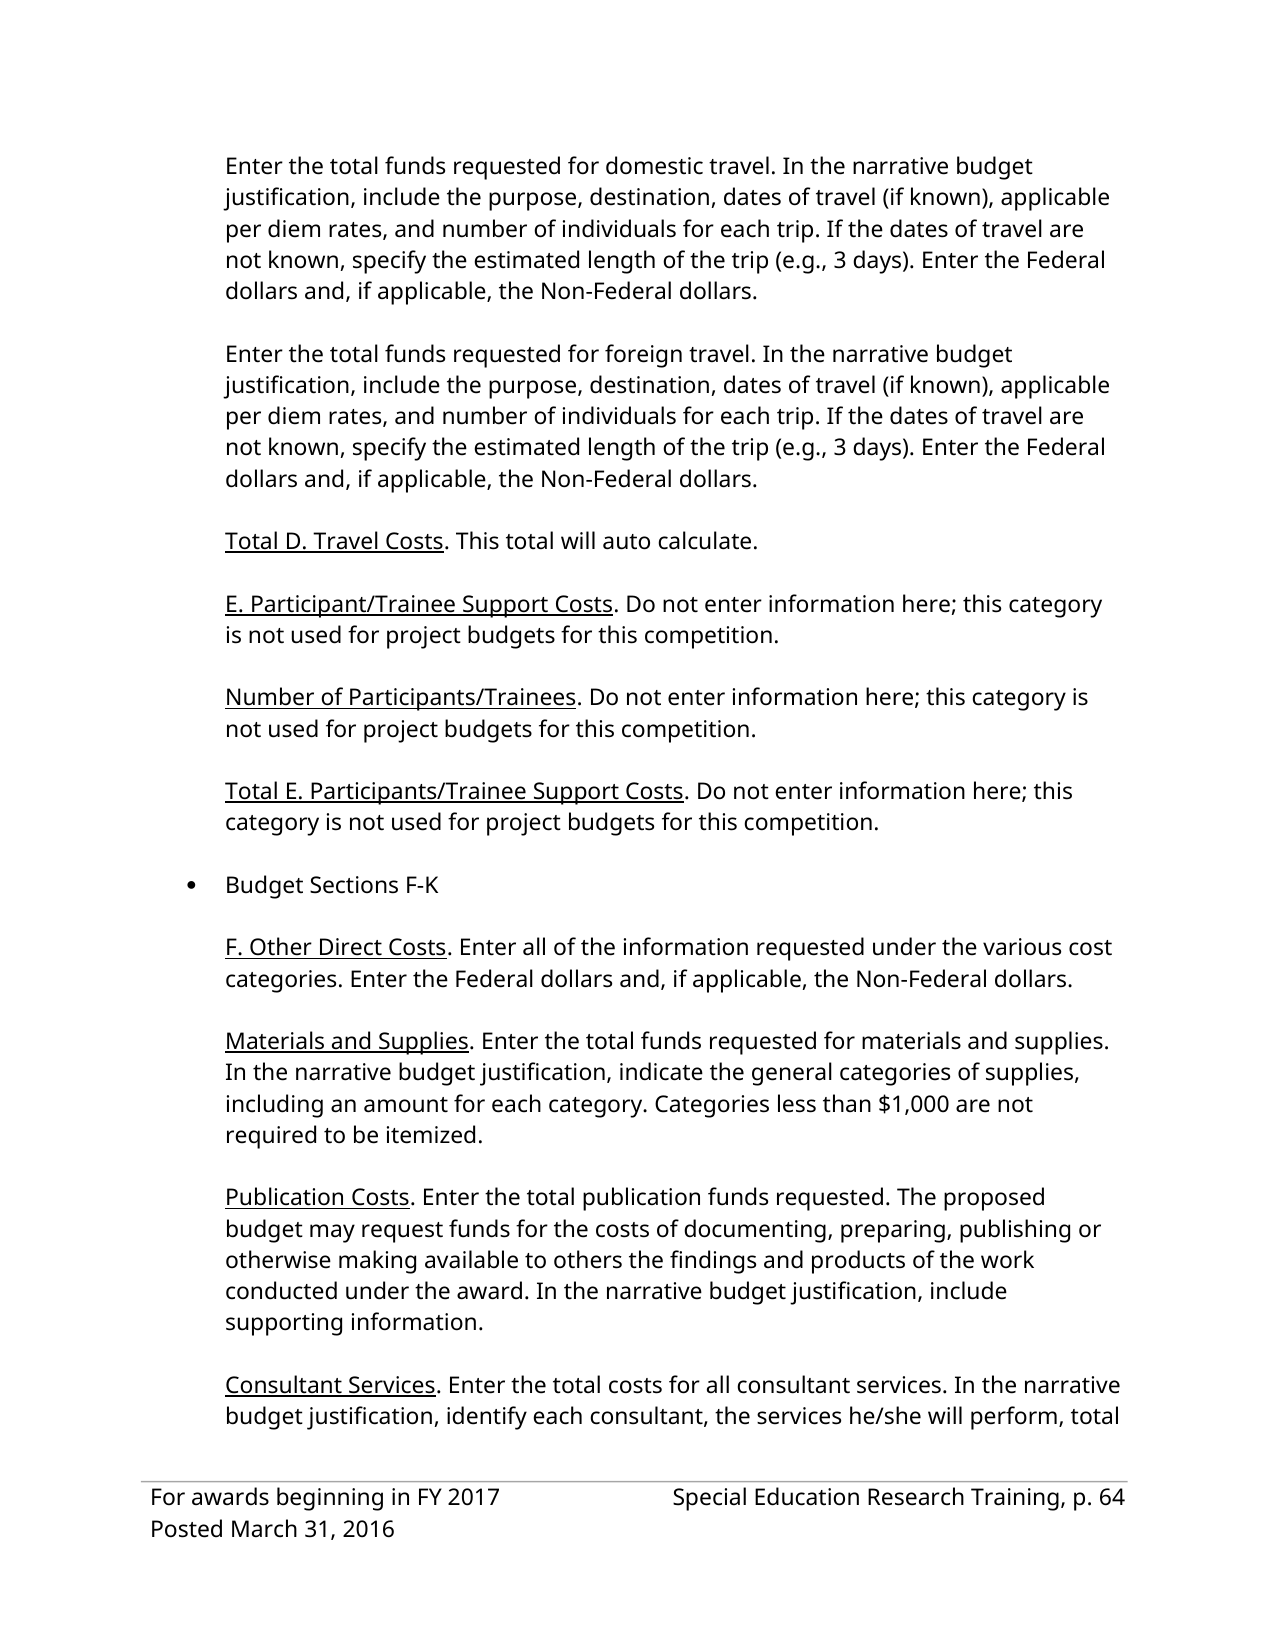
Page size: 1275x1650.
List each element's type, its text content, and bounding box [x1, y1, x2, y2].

list Budget Sections F-K [187, 869, 1125, 900]
text Enter the total funds requested for foreign travel. In the narrative budget justification, include the purpose, destination, dates of travel (if known), applicable per diem rates, and number of individuals for each trip. If the dates of travel are not known, specify the estimated length of the trip (e.g., 3 days). Enter the Federal dollars and, if applicable, the Non-Federal dollars. [225, 337, 1125, 494]
text Total E. Participants/Trainee Support Costs. Do not enter information here; this category is not used for project budgets for this competition. [225, 775, 1125, 837]
text Enter the total funds requested for domestic travel. In the narrative budget justification, include the purpose, destination, dates of travel (if known), applicable per diem rates, and number of individuals for each trip. If the dates of travel are not known, specify the estimated length of the trip (e.g., 3 days). Enter the Federal dollars and, if applicable, the Non-Federal dollars. [225, 150, 1125, 306]
text E. Participant/Trainee Support Costs. Do not enter information here; this category is not used for project budgets for this competition. [225, 587, 1125, 650]
text Publication Costs. Enter the total publication funds requested. The proposed budget may request funds for the costs of documenting, preparing, publishing or otherwise making available to others the findings and products of the work conducted under the award. In the narrative budget justification, include supporting information. [225, 1181, 1125, 1337]
text F. Other Direct Costs. Enter all of the information requested under the various cost categories. Enter the Federal dollars and, if applicable, the Non-Federal dollars. [225, 931, 1125, 994]
text Materials and Supplies. Enter the total funds requested for materials and supplies. In the narrative budget justification, indicate the general categories of supplies, including an amount for each category. Categories less than $1,000 are not required to be itemized. [225, 1025, 1125, 1150]
text Total D. Travel Costs. This total will auto calculate. [225, 525, 1125, 556]
text Number of Participants/Trainees. Do not enter information here; this category is not used for project budgets for this competition. [225, 681, 1125, 744]
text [225, 1369, 1125, 1431]
